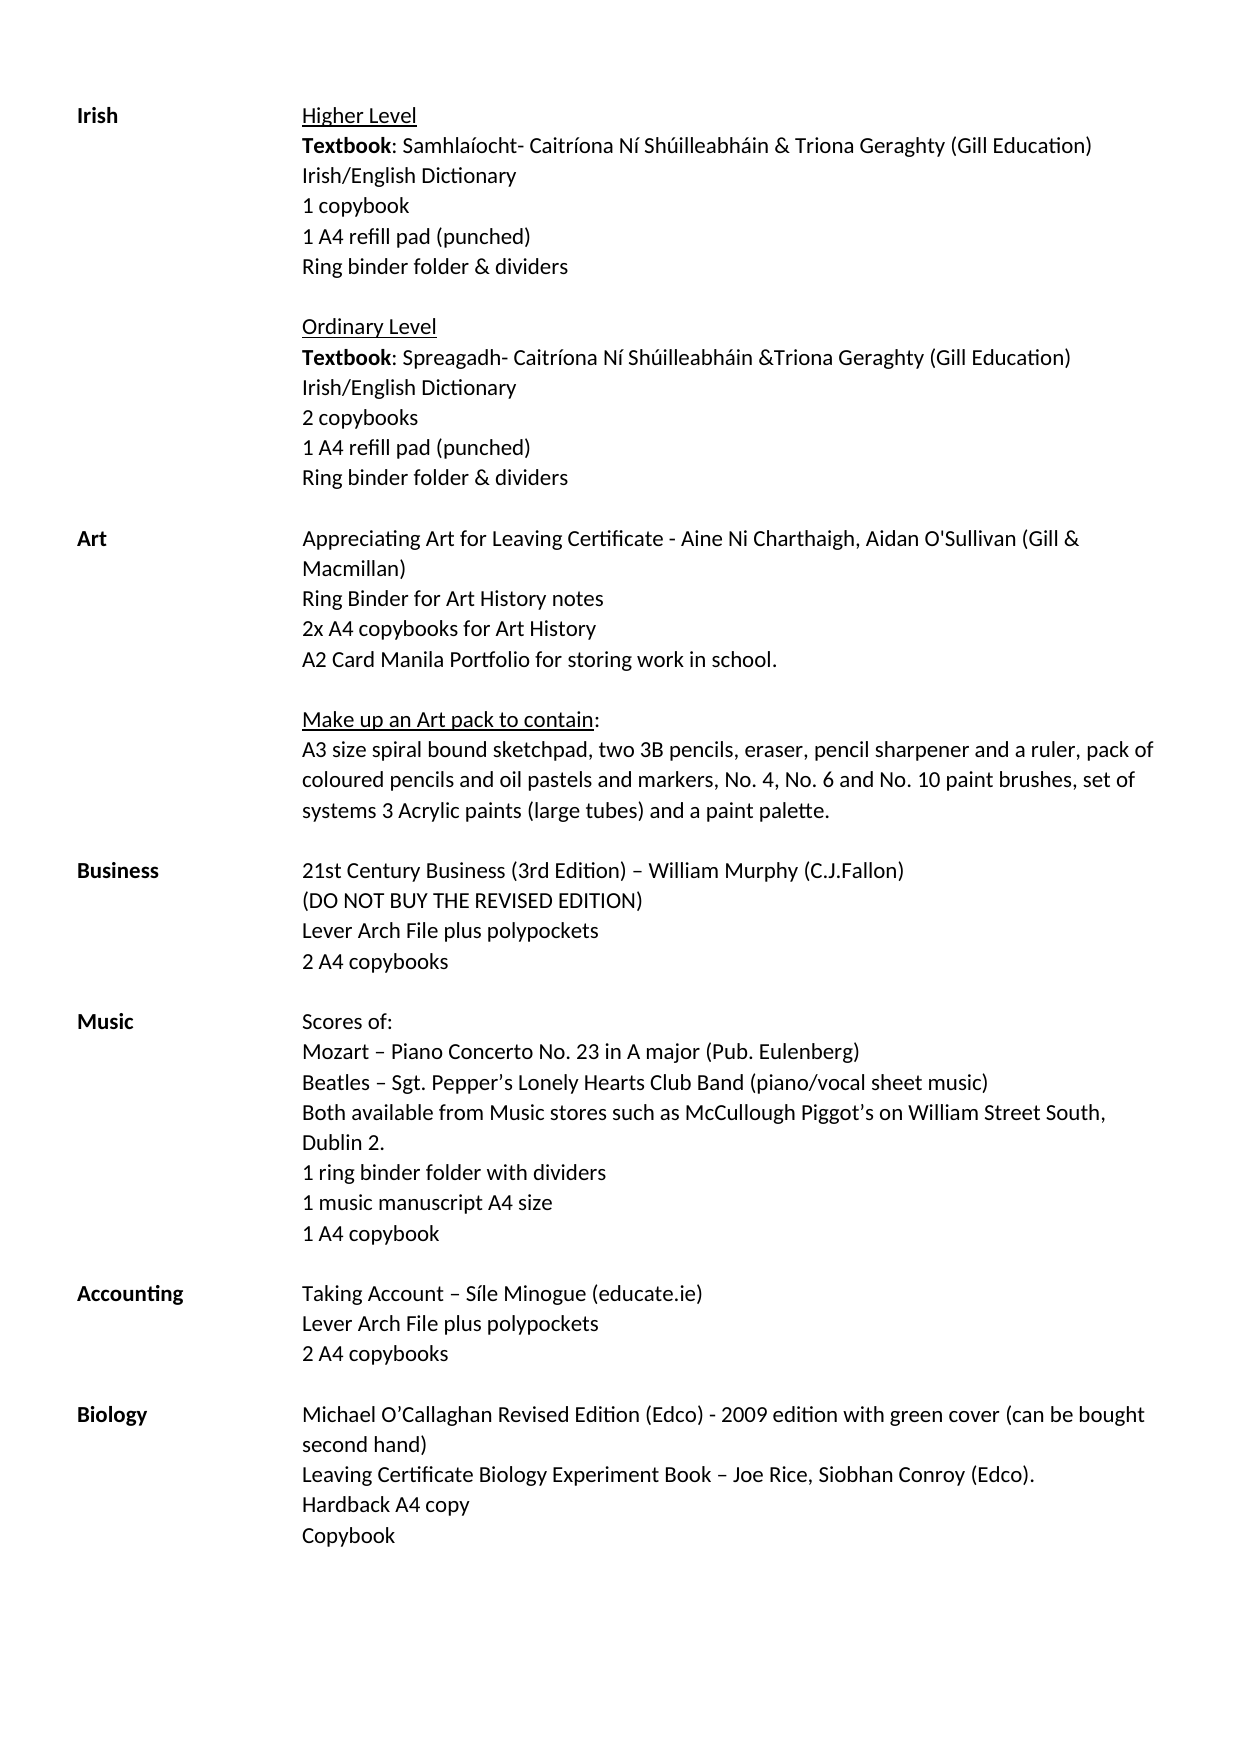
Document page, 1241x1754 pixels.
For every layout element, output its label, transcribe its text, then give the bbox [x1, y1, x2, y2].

text Ring Binder for Art History notes [227, 584, 1163, 612]
text Both available from Music stores such as McCullough Piggot’s on William Street South, [227, 1098, 1163, 1126]
text 1 copybook [227, 192, 1163, 220]
text Art Appreciating Art for Leaving Certificate - Aine Ni Charthaigh, Aidan O'Sullivan (Gill & [77, 524, 1163, 552]
text Irish/English Dictionary [227, 373, 1163, 401]
text Make up an Art pack to contain: [227, 705, 1163, 733]
text Lever Arch File plus polypockets [227, 917, 1163, 945]
text Textbook: Samhlaíocht- Caitríona Ní Shúilleabháin & Triona Geraghty (Gill Education) [227, 131, 1163, 159]
text Lever Arch File plus polypockets [227, 1309, 1163, 1337]
text Irish Higher Level [77, 101, 1163, 129]
text A2 Card Manila Portfolio for storing work in school. [227, 645, 1163, 673]
text 1 A4 refill pad (punched) [227, 222, 1163, 250]
text 2x A4 copybooks for Art History [227, 614, 1163, 643]
text Macmillan) [302, 554, 1163, 582]
text second hand) [227, 1430, 1163, 1458]
text 2 copybooks [227, 403, 1163, 431]
text Leaving Certificate Biology Experiment Book – Joe Rice, Siobhan Conroy (Edco). [227, 1460, 1163, 1488]
text 1 music manuscript A4 size [227, 1188, 1163, 1217]
text Irish/English Dictionary [227, 161, 1163, 189]
text (DO NOT BUY THE REVISED EDITION) [227, 886, 1163, 914]
text Beatles – Sgt. Pepper’s Lonely Hearts Club Band (piano/vocal sheet music) [227, 1068, 1163, 1096]
text Textbook: Spreagadh- Caitríona Ní Shúilleabháin &Triona Geraghty (Gill Education) [227, 343, 1163, 371]
text Copybook [227, 1521, 1163, 1549]
text 2 A4 copybooks [77, 947, 1163, 975]
text Biology Michael O’Callaghan Revised Edition (Edco) - 2009 edition with green cover (can be bought [77, 1400, 1163, 1428]
text 1 ring binder folder with dividers [227, 1158, 1163, 1186]
text Business 21st Century Business (3rd Edition) – William Murphy (C.J.Fallon) [77, 856, 1163, 884]
text Music Scores of: [77, 1007, 1163, 1035]
text 1 A4 refill pad (punched) [227, 433, 1163, 461]
text Ordinary Level [227, 312, 1163, 341]
text 2 A4 copybooks [227, 1339, 1163, 1368]
text Mozart – Piano Concerto No. 23 in A major (Pub. Eulenberg) [227, 1037, 1163, 1066]
text Dublin 2. [302, 1128, 1163, 1156]
text 1 A4 copybook [227, 1219, 1163, 1247]
text Ring binder folder & dividers [227, 463, 1163, 492]
text Ring binder folder & dividers [227, 252, 1163, 280]
text Accounting Taking Account – Síle Minogue (educate.ie) [77, 1279, 1163, 1307]
text Hardback A4 copy [77, 1491, 1163, 1519]
text A3 size spiral bound sketchpad, two 3B pencils, eraser, pencil sharpener and a ruler, pack of coloured pencils and oil pastels and markers, No. 4, No. 6 and No. 10 paint brushes, set of systems 3 Acrylic paints (large tubes) and a paint palette. [302, 735, 1163, 824]
